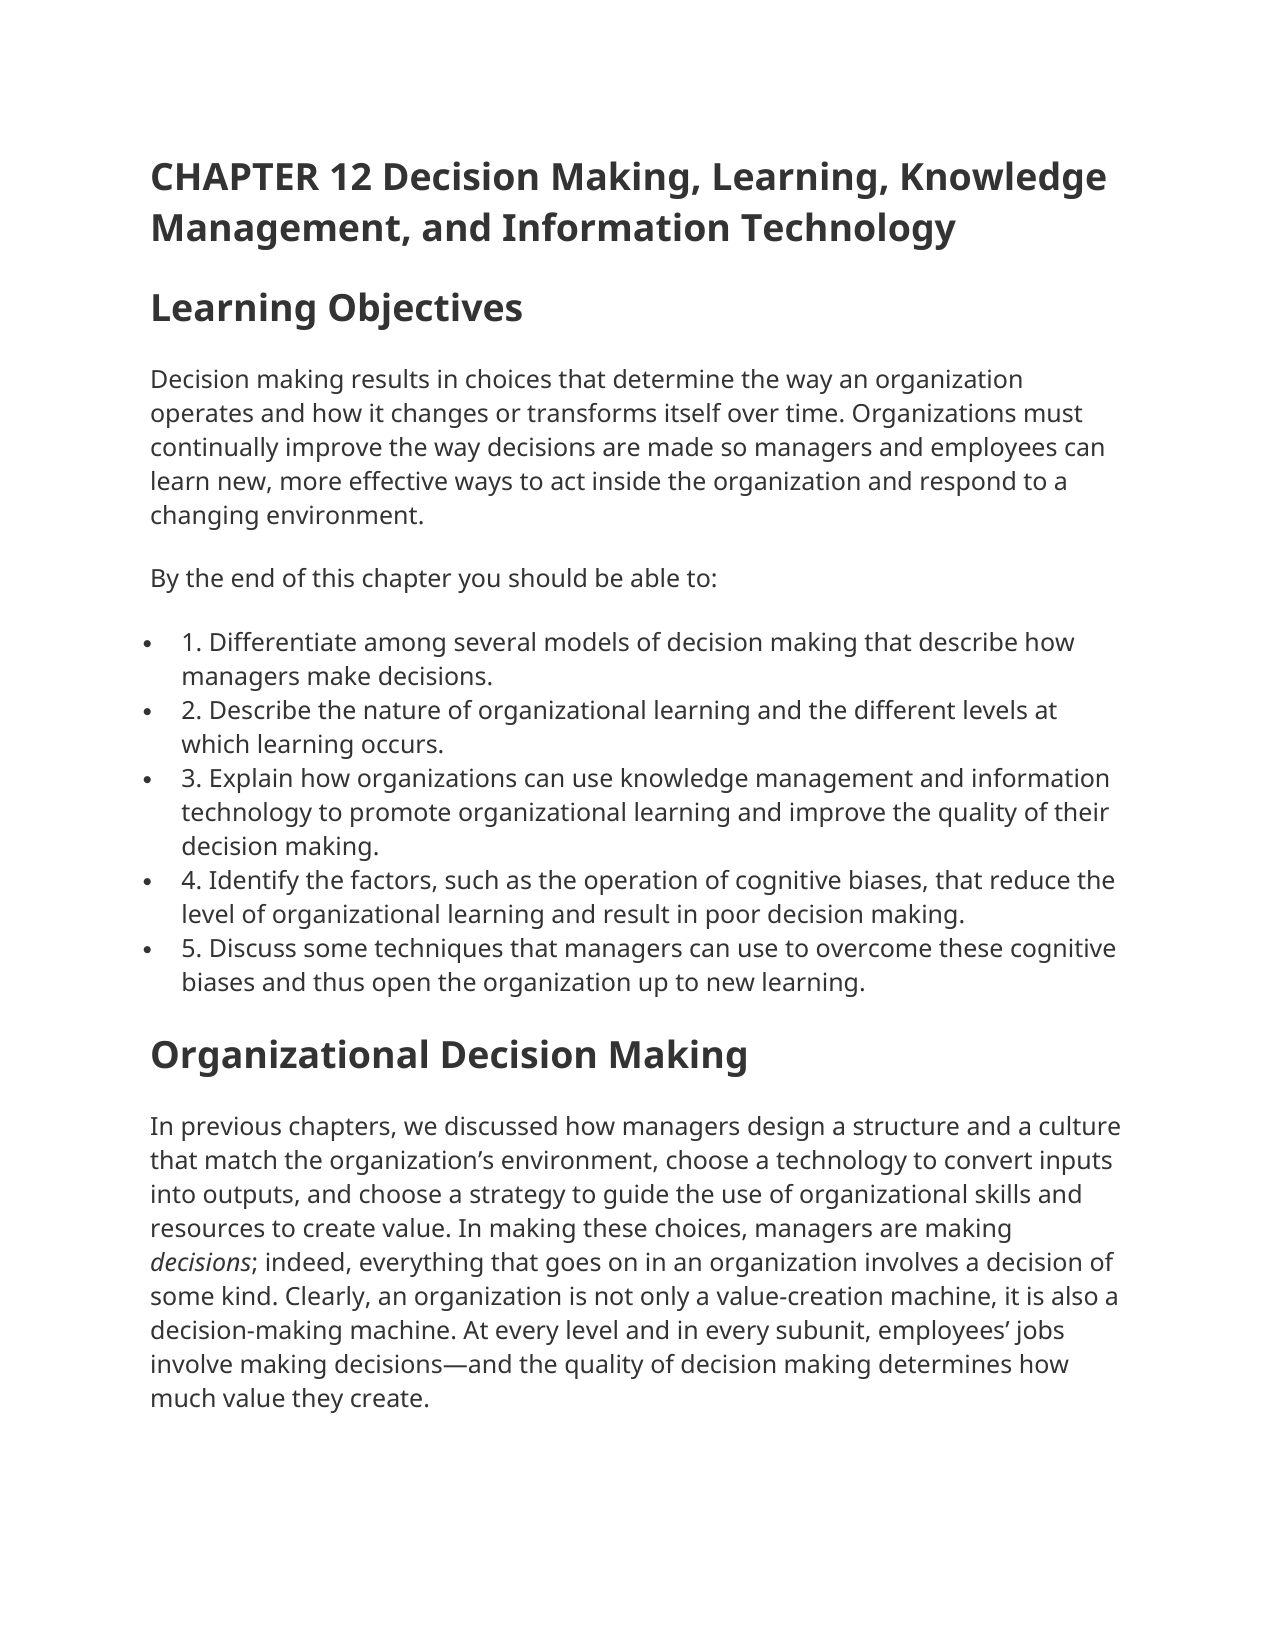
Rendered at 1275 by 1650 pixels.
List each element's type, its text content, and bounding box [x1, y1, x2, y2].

list 1. Differentiate among several models of decision making that describe how managers make decisions. [144, 624, 1125, 692]
text Decision making results in choices that determine the way an organization operates and how it changes or transforms itself over time. Organizations must continually improve the way decisions are made so managers and employees can learn new, more effective ways to act inside the organization and respond to a changing environment. [150, 361, 1125, 532]
list 5. Discuss some techniques that managers can use to overcome these cognitive biases and thus open the organization up to new learning. [144, 931, 1125, 999]
list 2. Describe the nature of organizational learning and the different levels at which learning occurs. [144, 692, 1125, 760]
text CHAPTER 12 Decision Making, Learning, Knowledge Management, and Information Technology [150, 150, 1125, 252]
list 3. Explain how organizations can use knowledge management and information technology to promote organizational learning and improve the quality of their decision making. [144, 760, 1125, 863]
text In previous chapters, we discussed how managers design a structure and a culture that match the organization’s environment, choose a technology to convert inputs into outputs, and choose a strategy to guide the use of organizational skills and resources to create value. In making these choices, managers are making decisions; indeed, everything that goes on in an organization involves a decision of some kind. Clearly, an organization is not only a value-creation machine, it is also a decision-making machine. At every level and in every subunit, employees’ jobs involve making decisions—and the quality of decision making determines how much value they create. [150, 1108, 1125, 1415]
text By the end of this chapter you should be able to: [150, 561, 1125, 595]
text Organizational Decision Making [150, 1028, 1125, 1079]
text Learning Objectives [150, 281, 1125, 332]
list 4. Identify the factors, such as the operation of cognitive biases, that reduce the level of organizational learning and result in poor decision making. [144, 863, 1125, 931]
